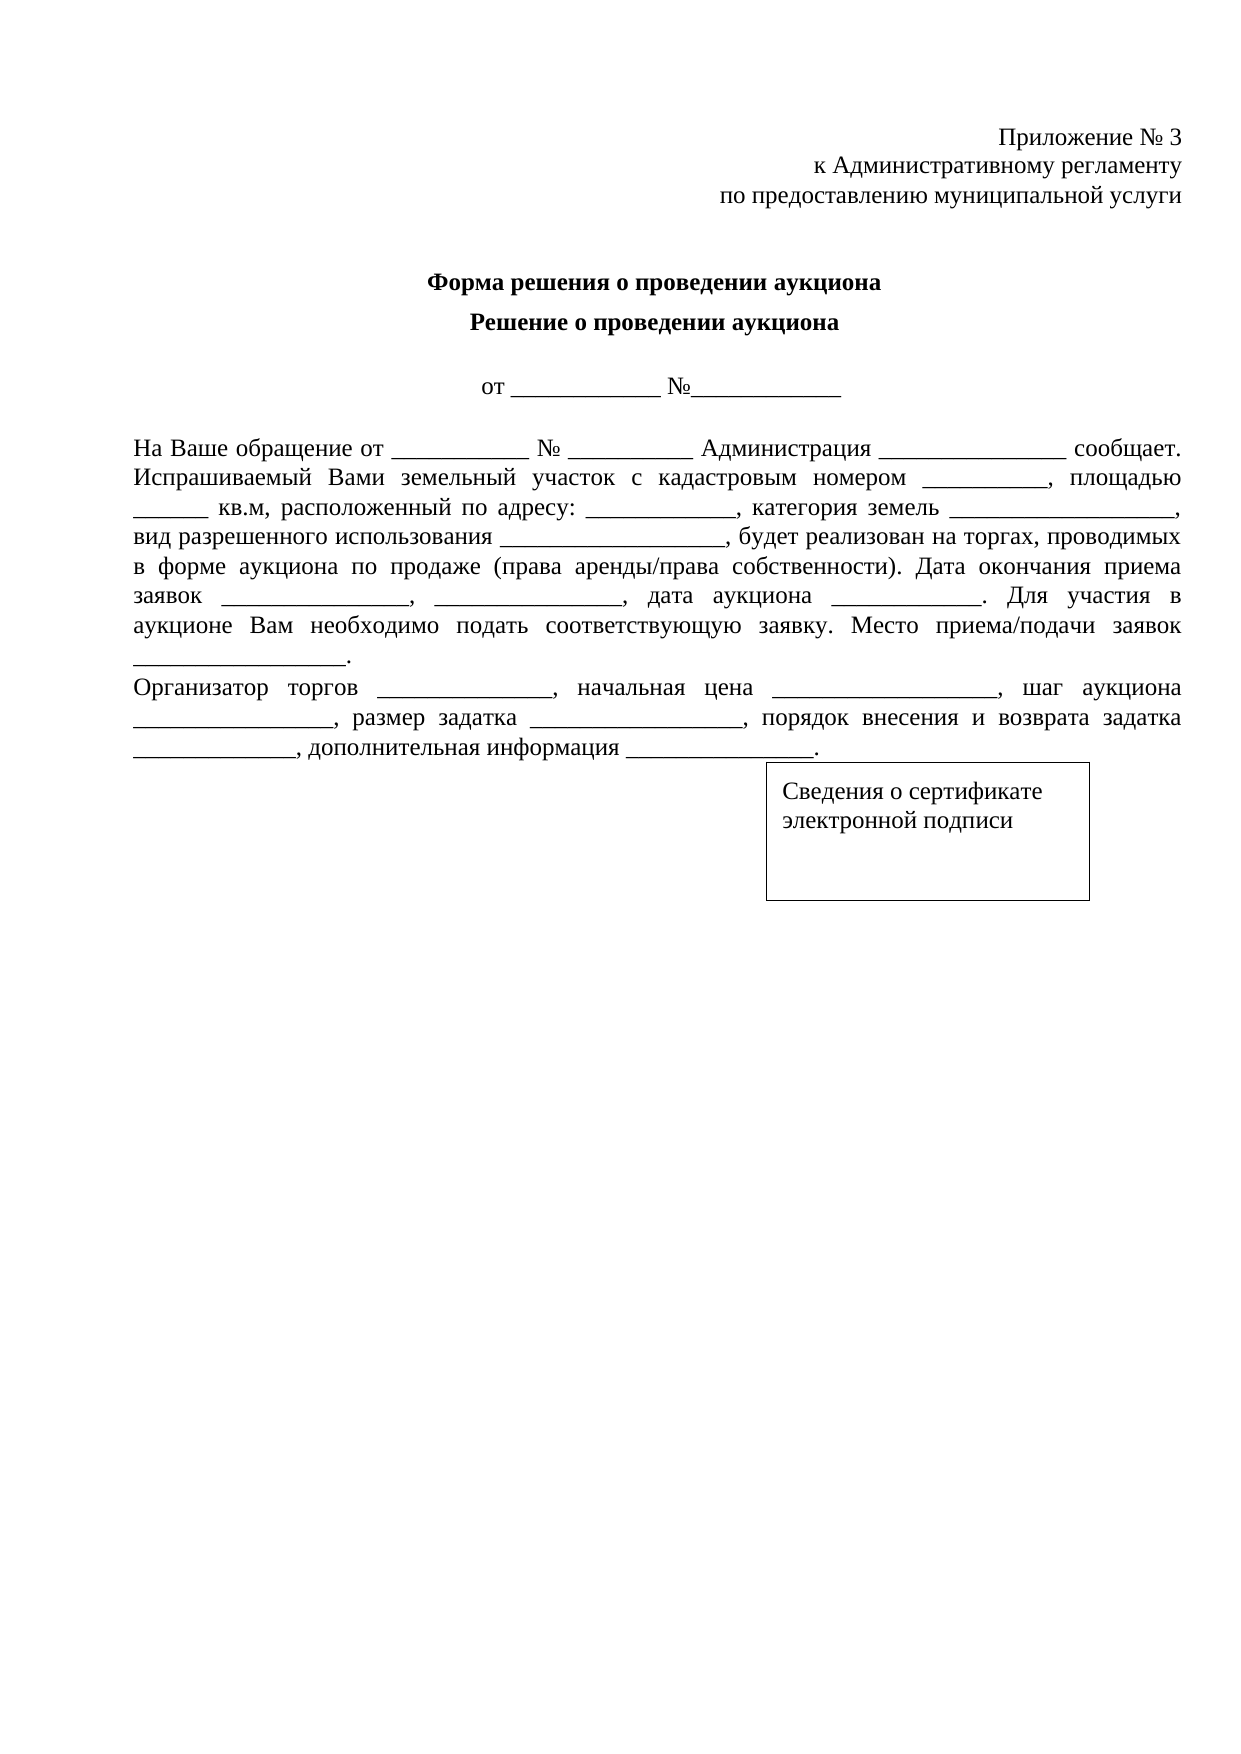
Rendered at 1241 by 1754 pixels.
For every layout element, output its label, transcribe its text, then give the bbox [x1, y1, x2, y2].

text Форма решения о проведении аукциона [133, 267, 1175, 296]
text от ____________ №____________ [133, 371, 1189, 399]
table_header Сведения о сертификате электронной подписи [767, 763, 1089, 900]
text Решение о проведении аукциона [133, 307, 1176, 335]
text На Ваше обращение от ___________ № __________ Администрация _______________ сообщает. Испрашиваемый Вами земельный участок с кадастровым номером __________, площадью ______ кв.м, расположенный по адресу: ____________, категория земель __________________, вид разрешенного использования __________________, будет реализован на торгах, проводимых в форме аукциона по продаже (права аренды/права собственности). Дата окончания приема заявок _______________, _______________, дата аукциона ____________. Для участия в аукционе Вам необходимо подать соответствующую заявку. Место приема/подачи заявок _________________. [133, 433, 1182, 668]
text по предоставлению муниципальной услуги [133, 180, 1182, 209]
text Приложение № 3 [133, 122, 1182, 151]
text Организатор торгов ______________, начальная цена __________________, шаг аукциона ________________, размер задатка _________________, порядок внесения и возврата задатка _____________, дополнительная информация _______________. [133, 672, 1182, 760]
text к Административному регламенту [133, 151, 1182, 179]
